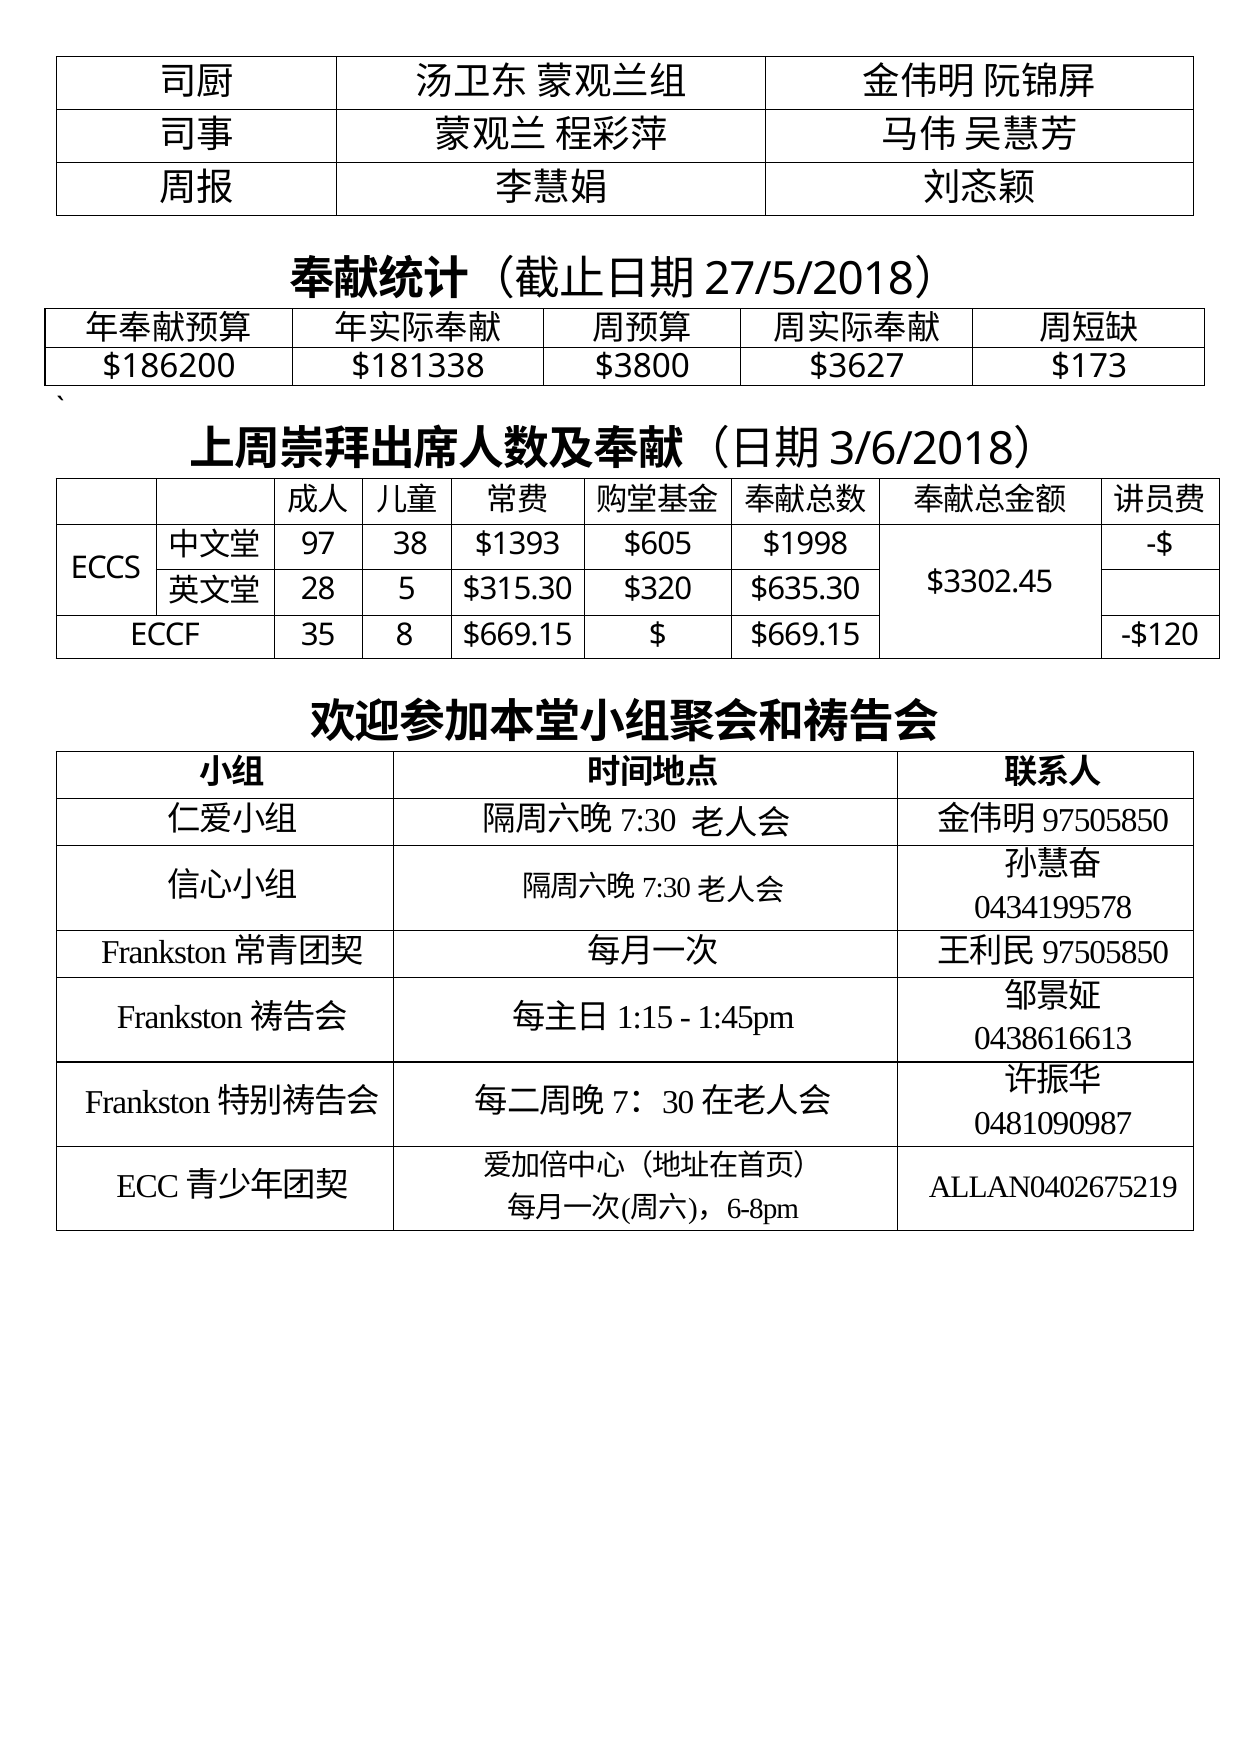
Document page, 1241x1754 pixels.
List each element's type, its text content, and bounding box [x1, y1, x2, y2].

table_cell $320 [585, 570, 731, 615]
table_header 成人 [275, 479, 362, 523]
table_header 小组 [57, 752, 393, 798]
table_cell 邹景姃0438616613 [898, 978, 1193, 1061]
table_cell [1102, 570, 1219, 615]
table_header 周预算 [544, 309, 740, 347]
table_cell Frankston常青团契 [57, 931, 393, 977]
table_header 奉献总金额 [880, 479, 1101, 523]
table_header 联系人 [898, 752, 1193, 798]
table_cell $669.15 [732, 616, 879, 658]
table_cell 隔周六晚7:30 老人会 [394, 799, 897, 845]
table_cell 刘忞颖 [766, 163, 1193, 215]
text 奉献统计（截止日期27/5/2018） [56, 262, 1193, 308]
table_cell ALLAN0402675219 [898, 1147, 1193, 1230]
text 上周崇拜出席人数及奉献（日期3/6/2018） [56, 432, 1193, 478]
table_cell $1998 [732, 525, 879, 569]
table_cell $315.30 [452, 570, 584, 615]
table_cell $669.15 [452, 616, 584, 658]
table_cell $181338 [293, 348, 543, 385]
table_cell 蒙观兰 程彩萍 [337, 110, 765, 162]
table_cell $635.30 [732, 570, 879, 615]
table_cell $3302.45 [880, 525, 1101, 658]
table_header 讲员费 [1102, 479, 1219, 523]
table_cell ECC青少年团契 [57, 1147, 393, 1230]
table_cell 孙慧奋0434199578 [898, 846, 1193, 930]
table_cell $3627 [741, 348, 972, 385]
table_cell ECCS [57, 525, 156, 615]
table_header 奉献总数 [732, 479, 879, 523]
table_cell $605 [585, 525, 731, 569]
table_header 年奉献预算 [46, 309, 292, 347]
table_cell $186200 [46, 348, 292, 385]
table_cell -$120 [1102, 616, 1219, 658]
table_cell 李慧娟 [337, 163, 765, 215]
table_cell $3800 [544, 348, 740, 385]
table_cell 5 [363, 570, 451, 615]
table_cell 司厨 [57, 57, 336, 109]
table_cell 司事 [57, 110, 336, 162]
table_cell 每二周晚7：30在老人会 [394, 1063, 897, 1146]
table_cell $1393 [452, 525, 584, 569]
table_cell $ [585, 616, 731, 658]
table_cell Frankston 祷告会 [57, 978, 393, 1061]
table_header 年实际奉献 [293, 309, 543, 347]
table_cell 信心小组 [57, 846, 393, 930]
table_cell 中文堂 [157, 525, 274, 569]
table_header 周实际奉献 [741, 309, 972, 347]
table_cell 马伟 吴慧芳 [766, 110, 1193, 162]
table_cell Frankston特别祷告会 [57, 1063, 393, 1146]
text ` [56, 386, 1193, 432]
table_header [157, 479, 274, 523]
table_header 时间地点 [394, 752, 897, 798]
table_cell -$ [1102, 525, 1219, 569]
table_cell 8 [363, 616, 451, 658]
table_cell 每主日1:15 - 1:45pm [394, 978, 897, 1061]
table_cell 许振华0481090987 [898, 1063, 1193, 1146]
table_cell 汤卫东 蒙观兰组 [337, 57, 765, 109]
table_cell 38 [363, 525, 451, 569]
text 欢迎参加本堂小组聚会和祷告会 [56, 705, 1193, 751]
table_header 儿童 [363, 479, 451, 523]
table_cell 35 [275, 616, 362, 658]
table_cell $173 [973, 348, 1204, 385]
table_cell 每月一次 [394, 931, 897, 977]
table_cell 金伟明 阮锦屏 [766, 57, 1193, 109]
table_cell 隔周六晚7:30 老人会 [394, 846, 897, 930]
table_header [57, 479, 156, 523]
table_cell 仁爱小组 [57, 799, 393, 845]
table_cell 金伟明97505850 [898, 799, 1193, 845]
table_cell ECCF [57, 616, 274, 658]
table_cell 周报 [57, 163, 336, 215]
table_cell 97 [275, 525, 362, 569]
table_header 常费 [452, 479, 584, 523]
table_header 购堂基金 [585, 479, 731, 523]
table_cell 28 [275, 570, 362, 615]
table_header 周短缺 [973, 309, 1204, 347]
table_cell 英文堂 [157, 570, 274, 615]
table_cell 爱加倍中心（地址在首页） 每月一次(周六)，6-8pm [394, 1147, 897, 1230]
table_cell 王利民97505850 [898, 931, 1193, 977]
